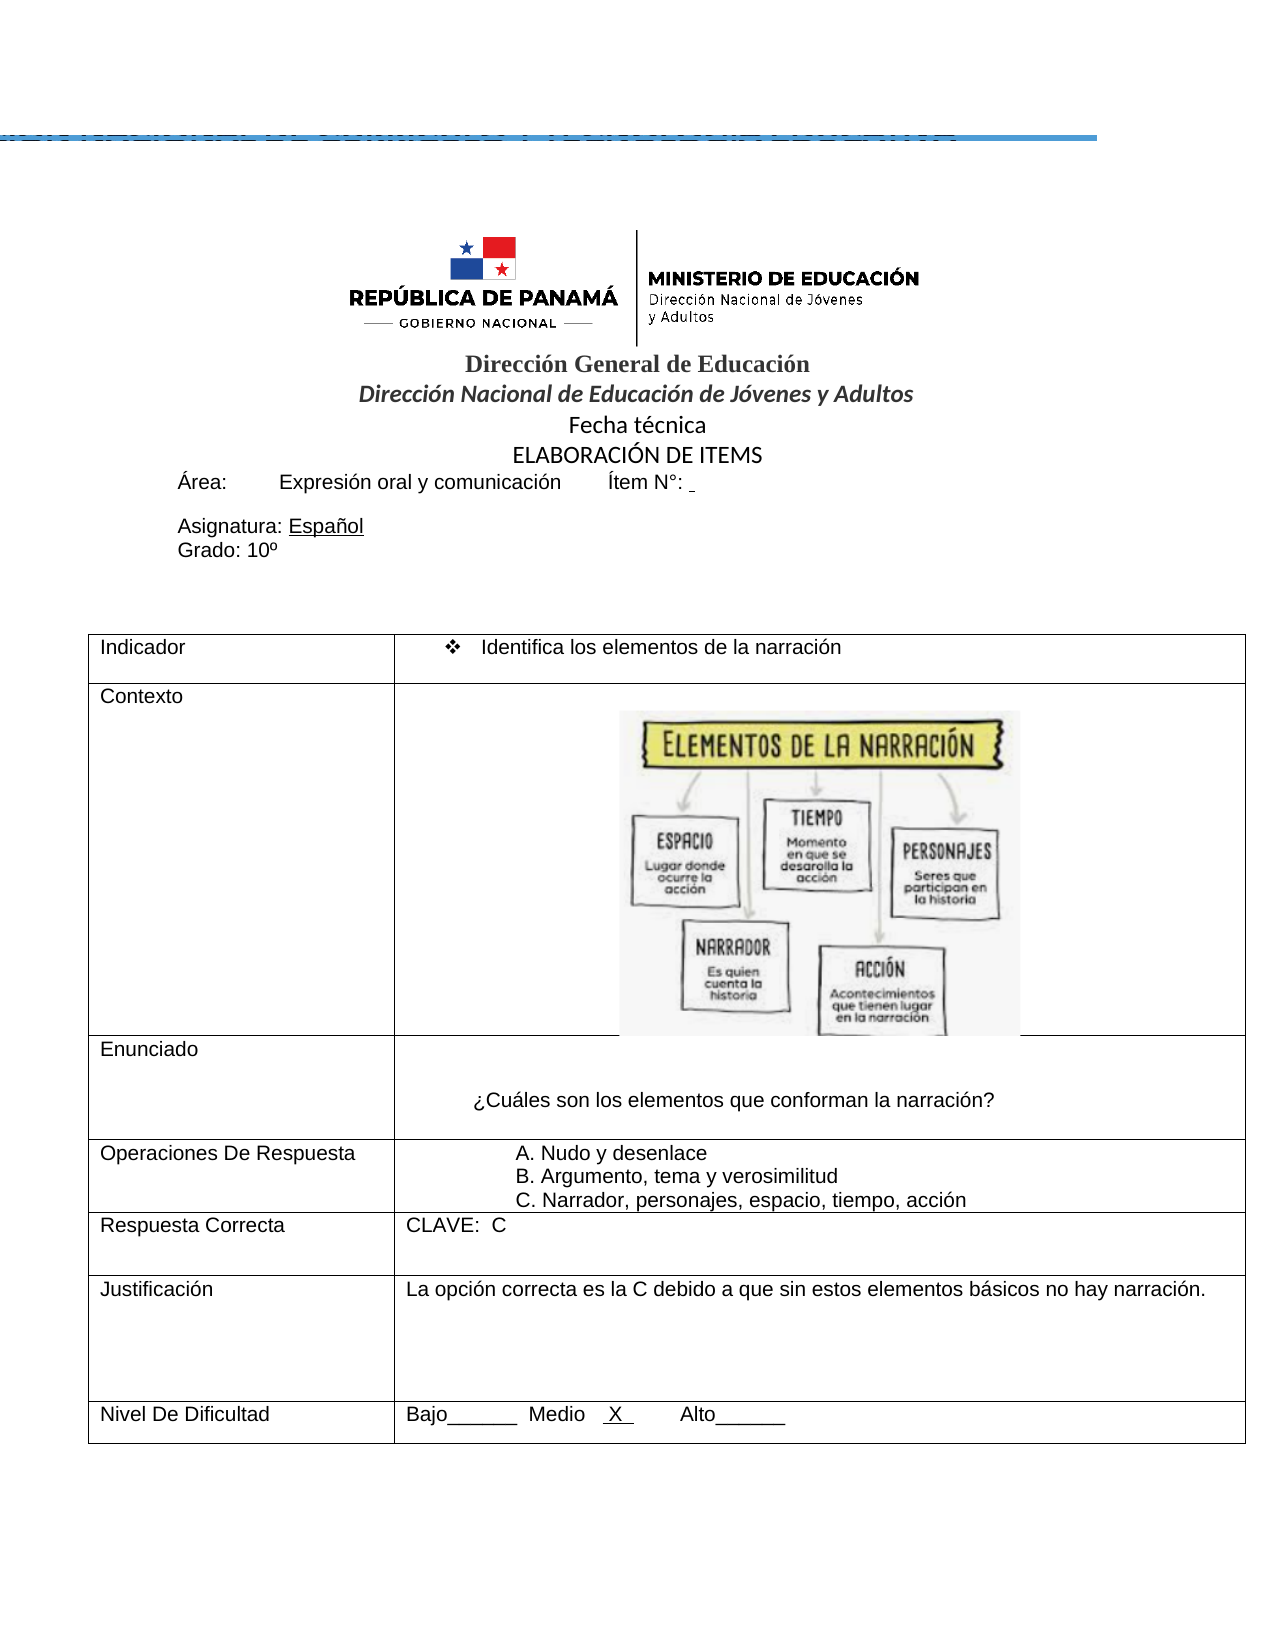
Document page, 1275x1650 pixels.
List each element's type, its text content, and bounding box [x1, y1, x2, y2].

table_cell Nivel De Dificultad [89, 1402, 394, 1443]
table_cell Operaciones De Respuesta [89, 1140, 394, 1212]
table_cell CLAVE: C [395, 1213, 1245, 1275]
text Área: Expresión oral y comunicación Ítem N°: [177, 470, 1098, 494]
text Asignatura: Español [177, 514, 1098, 538]
text Dirección General de Educación [177, 349, 1098, 378]
table_cell Enunciado [89, 1036, 394, 1139]
text Grado: 10º [177, 538, 1098, 562]
table_cell Contexto [89, 684, 394, 1035]
text ELABORACIÓN DE ITEMS [177, 439, 1098, 470]
table_cell ¿Cuáles son los elementos que conforman la narración? [395, 1036, 1245, 1139]
table_cell A. Nudo y desenlace B. Argumento, tema y verosimilitud C. Narrador, personajes, espacio, tiempo, acción [395, 1140, 1245, 1212]
picture [344, 224, 931, 349]
text Fecha técnica [177, 409, 1098, 439]
table_header Identifica los elementos de la narración [395, 635, 1245, 683]
table_cell Justificación [89, 1276, 394, 1401]
table_cell La opción correcta es la C debido a que sin estos elementos básicos no hay narración. [395, 1276, 1245, 1401]
picture [619, 707, 1021, 1036]
table_header Indicador [89, 635, 394, 683]
table_cell Respuesta Correcta [89, 1213, 394, 1275]
table_cell [395, 684, 1245, 1035]
text Dirección Nacional de Educación de Jóvenes y Adultos [177, 378, 1098, 409]
table_cell Bajo______ Medio X Alto______ [395, 1402, 1245, 1443]
